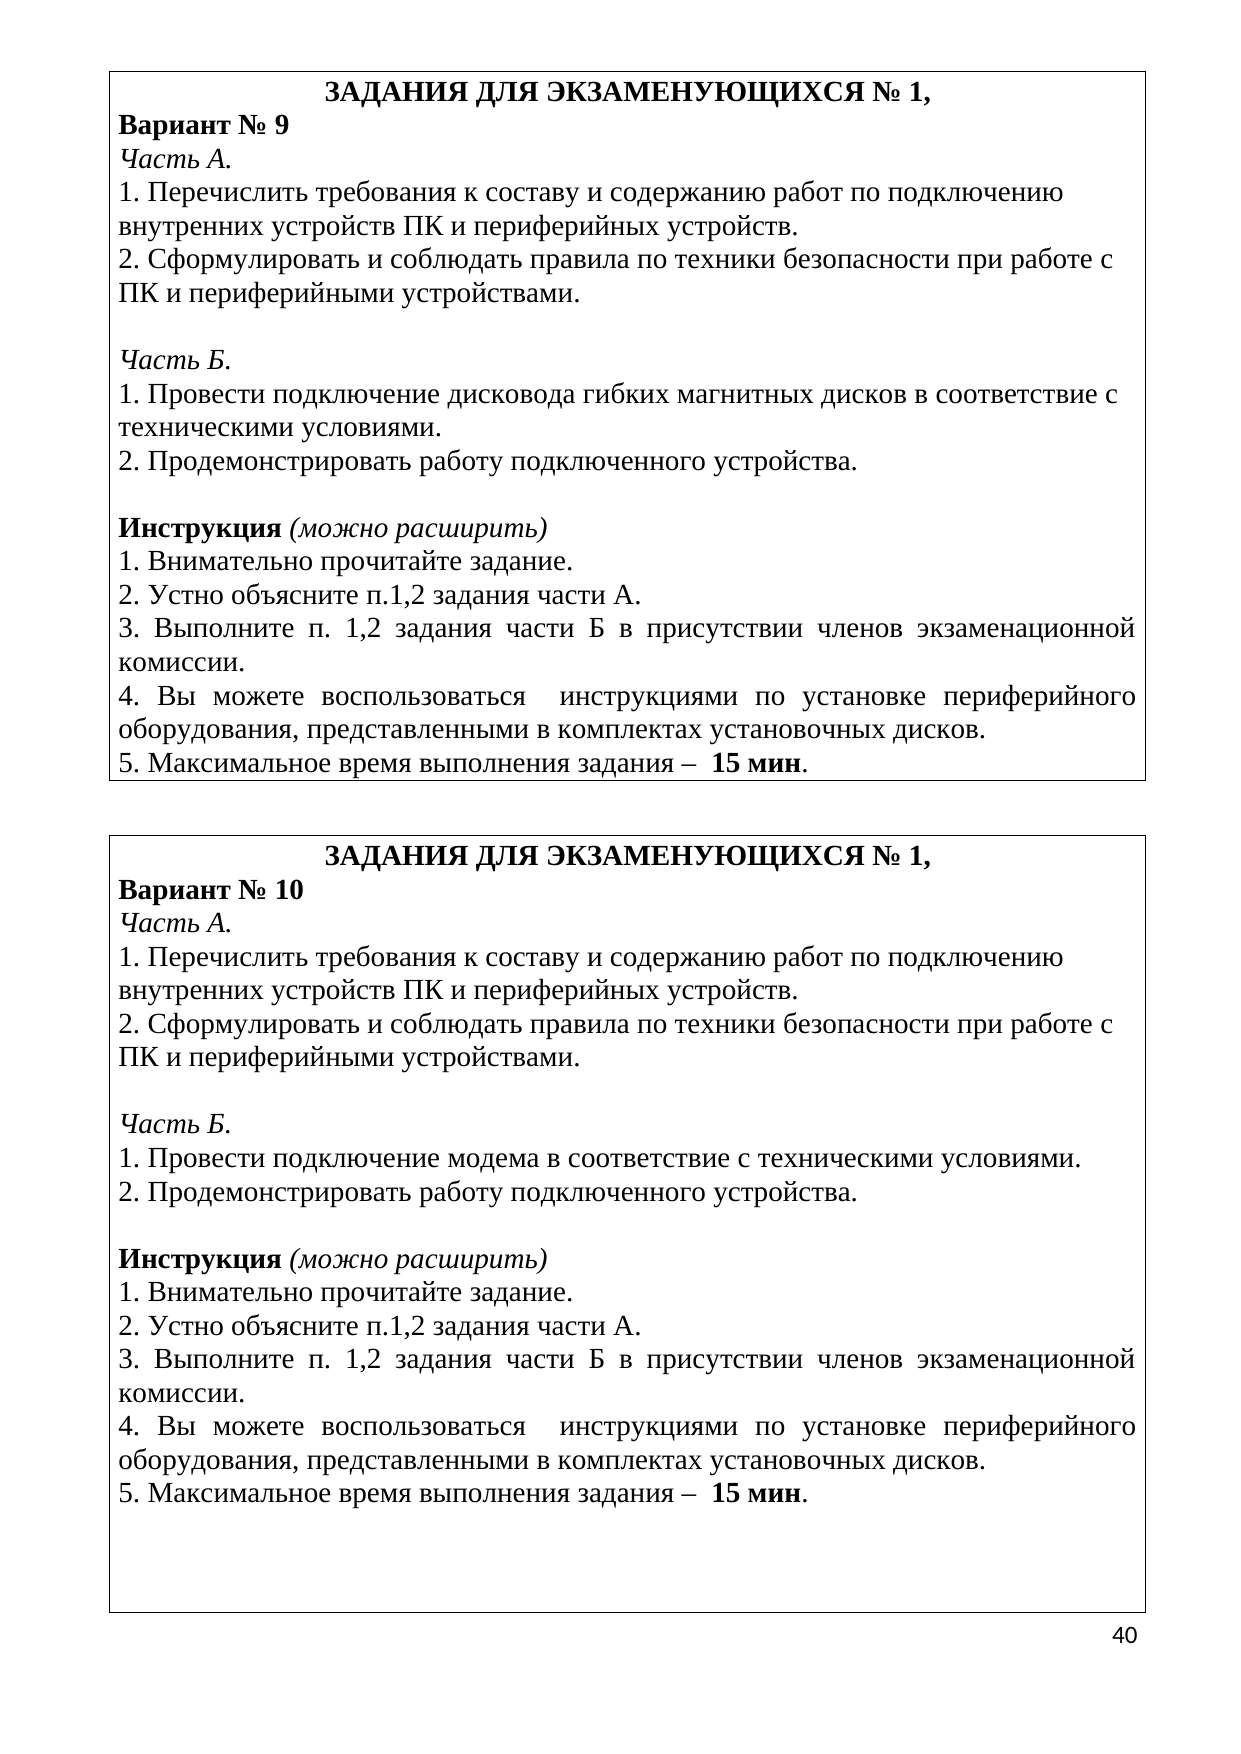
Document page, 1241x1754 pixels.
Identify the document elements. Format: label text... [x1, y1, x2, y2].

text Часть А. [118, 905, 1137, 939]
text 2. Устно объясните п.1,2 задания части А. [118, 577, 1137, 611]
text 1. Внимательно прочитайте задание. [118, 543, 1137, 577]
text 1. Внимательно прочитайте задание. [118, 1274, 1137, 1308]
text Часть Б. [118, 1107, 1137, 1140]
text 2. Сформулировать и соблюдать правила по техники безопасности при работе с ПК и периферийными устройствами. [118, 242, 1137, 309]
text 1. Перечислить требования к составу и содержанию работ по подключению внутренних устройств ПК и периферийных устройств. [118, 939, 1137, 1006]
text Вариант № 10 [118, 872, 1137, 905]
text Инструкция (можно расширить) [118, 510, 1137, 543]
text Часть Б. [118, 342, 1137, 376]
text ЗАДАНИЯ ДЛЯ ЭКЗАМЕНУЮЩИХСЯ № 1, [110, 72, 1145, 107]
text 1. Провести подключение дисковода гибких магнитных дисков в соответствие с техническими условиями. [118, 376, 1137, 443]
text 2. Сформулировать и соблюдать правила по техники безопасности при работе с ПК и периферийными устройствами. [118, 1006, 1137, 1073]
text 2. Продемонстрировать работу подключенного устройства. [118, 443, 1137, 476]
text ЗАДАНИЯ ДЛЯ ЭКЗАМЕНУЮЩИХСЯ № 1, [110, 836, 1145, 872]
text 1. Провести подключение модема в соответствие с техническими условиями. [118, 1140, 1137, 1174]
text 2. Продемонстрировать работу подключенного устройства. [118, 1174, 1137, 1207]
text 5. Максимальное время выполнения задания – 15 мин. [118, 1476, 1137, 1509]
text 4. Вы можете воспользоваться инструкциями по установке периферийного оборудования, представленными в комплектах установочных дисков. [118, 1408, 1137, 1476]
text Вариант № 9 [118, 107, 1137, 141]
text Часть А. [118, 141, 1137, 174]
text 3. Выполните п. 1,2 задания части Б в присутствии членов экзаменационной комиссии. [118, 1341, 1137, 1408]
text 1. Перечислить требования к составу и содержанию работ по подключению внутренних устройств ПК и периферийных устройств. [118, 174, 1137, 242]
text 4. Вы можете воспользоваться инструкциями по установке периферийного оборудования, представленными в комплектах установочных дисков. [118, 678, 1137, 742]
text 3. Выполните п. 1,2 задания части Б в присутствии членов экзаменационной комиссии. [118, 611, 1137, 678]
text 5. Максимальное время выполнения задания – 15 мин. [110, 742, 1145, 780]
text Инструкция (можно расширить) [118, 1241, 1137, 1274]
text 2. Устно объясните п.1,2 задания части А. [118, 1308, 1137, 1341]
